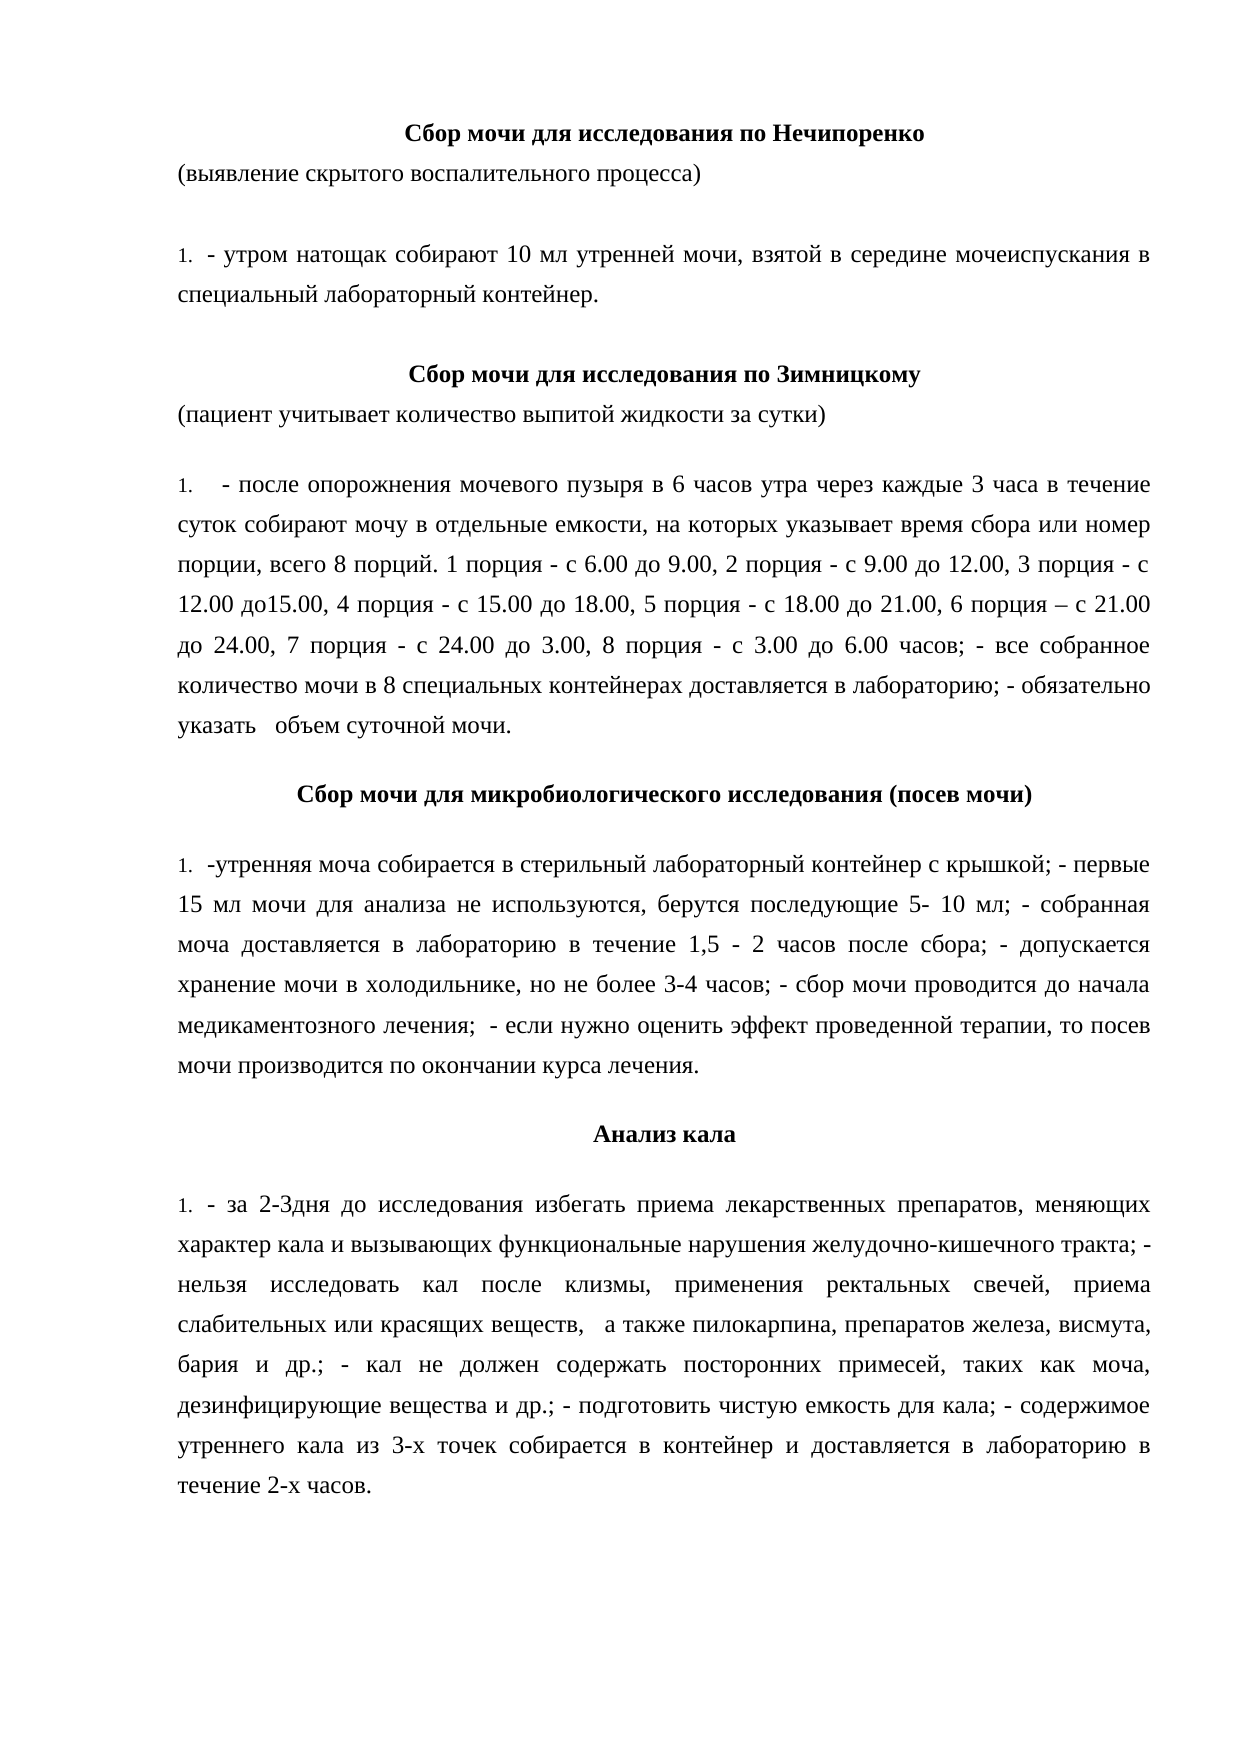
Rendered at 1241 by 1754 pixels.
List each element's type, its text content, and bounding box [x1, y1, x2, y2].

list - утром натощак собирают 10 мл утренней мочи, взятой в середине мочеиспускания в специальный лабораторный контейнер. [177, 239, 1152, 308]
text (выявление скрытого воспалительного процесса) [177, 158, 1152, 187]
list - после опорожнения мочевого пузыря в 6 часов утра через каждые 3 часа в течение суток собирают мочу в отдельные емкости, на которых указывает время сбора или номер порции, всего 8 порций. 1 порция - с 6.00 до 9.00, 2 порция - с 9.00 до 12.00, 3 порция - с 12.00 до15.00, 4 порция - с 15.00 до 18.00, 5 порция - с 18.00 до 21.00, 6 порция – с 21.00 до 24.00, 7 порция - с 24.00 до 3.00, 8 порция - с 3.00 до 6.00 часов; - все собранное количество мочи в 8 специальных контейнерах доставляется в лабораторию; - обязательно указать объем суточной мочи. [177, 469, 1152, 739]
text Сбор мочи для исследования по Зимницкому [177, 359, 1152, 388]
list -утренняя моча собирается в стерильный лабораторный контейнер с крышкой; - первые 15 мл мочи для анализа не используются, берутся последующие 5- 10 мл; - собранная моча доставляется в лабораторию в течение 1,5 - 2 часов после сбора; - допускается хранение мочи в холодильнике, но не более 3-4 часов; - сбор мочи проводится до начала медикаментозного лечения; - если нужно оценить эффект проведенной терапии, то посев мочи производится по окончании курса лечения. [177, 849, 1152, 1079]
text Сбор мочи для микробиологического исследования (посев мочи) [177, 779, 1152, 808]
text (пациент учитывает количество выпитой жидкости за сутки) [177, 399, 1152, 428]
text Сбор мочи для исследования по Нечипоренко [177, 118, 1152, 147]
list - за 2-3дня до исследования избегать приема лекарственных препаратов, меняющих характер кала и вызывающих функциональные нарушения желудочно-кишечного тракта; - нельзя исследовать кал после клизмы, применения ректальных свечей, приема слабительных или красящих веществ, а также пилокарпина, препаратов железа, висмута, бария и др.; - кал не должен содержать посторонних примесей, таких как моча, дезинфицирующие вещества и др.; - подготовить чистую емкость для кала; - содержимое утреннего кала из 3-х точек собирается в контейнер и доставляется в лабораторию в течение 2-х часов. [177, 1189, 1152, 1499]
text Анализ кала [177, 1119, 1152, 1148]
